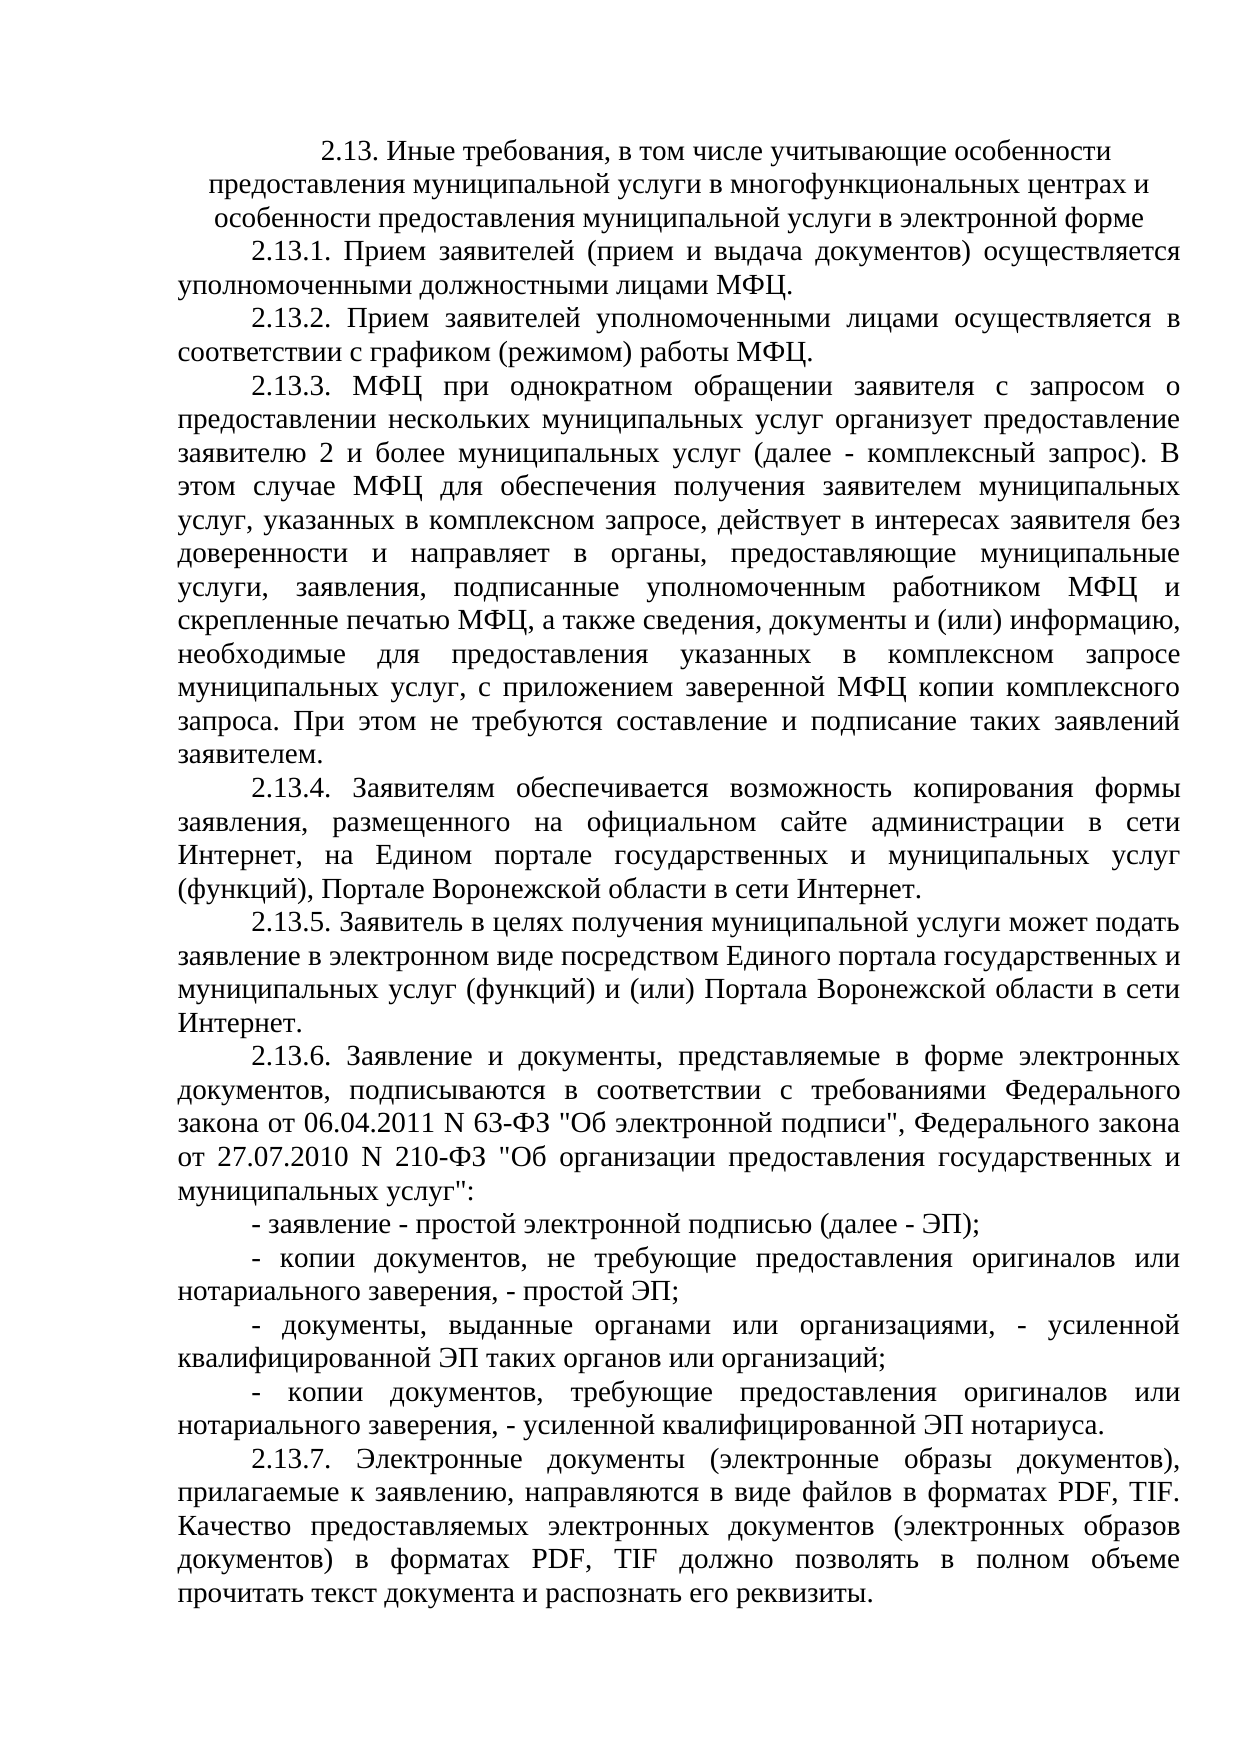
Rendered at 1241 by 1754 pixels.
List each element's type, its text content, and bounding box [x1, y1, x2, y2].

text 2.13. Иные требования, в том числе учитывающие особенности предоставления муниципальной услуги в многофункциональных центрах и особенности предоставления муниципальной услуги в электронной форме [177, 133, 1181, 233]
text 2.13.7. Электронные документы (электронные образы документов), прилагаемые к заявлению, направляются в виде файлов в форматах PDF, TIF. Качество предоставляемых электронных документов (электронных образов документов) в форматах PDF, TIF должно позволять в полном объеме прочитать текст документа и распознать его реквизиты. [177, 1441, 1181, 1609]
text - копии документов, требующие предоставления оригиналов или нотариального заверения, - усиленной квалифицированной ЭП нотариуса. [177, 1374, 1181, 1441]
text 2.13.3. МФЦ при однократном обращении заявителя с запросом о предоставлении нескольких муниципальных услуг организует предоставление заявителю 2 и более муниципальных услуг (далее - комплексный запрос). В этом случае МФЦ для обеспечения получения заявителем муниципальных услуг, указанных в комплексном запросе, действует в интересах заявителя без доверенности и направляет в органы, предоставляющие муниципальные услуги, заявления, подписанные уполномоченным работником МФЦ и скрепленные печатью МФЦ, а также сведения, документы и (или) информацию, необходимые для предоставления указанных в комплексном запросе муниципальных услуг, с приложением заверенной МФЦ копии комплексного запроса. При этом не требуются составление и подписание таких заявлений заявителем. [177, 368, 1181, 770]
text - документы, выданные органами или организациями, - усиленной квалифицированной ЭП таких органов или организаций; [177, 1307, 1181, 1374]
text 2.13.5. Заявитель в целях получения муниципальной услуги может подать заявление в электронном виде посредством Единого портала государственных и муниципальных услуг (функций) и (или) Портала Воронежской области в сети Интернет. [177, 904, 1181, 1038]
text - копии документов, не требующие предоставления оригиналов или нотариального заверения, - простой ЭП; [177, 1240, 1181, 1307]
text - заявление - простой электронной подписью (далее - ЭП); [177, 1206, 1181, 1240]
text 2.13.4. Заявителям обеспечивается возможность копирования формы заявления, размещенного на официальном сайте администрации в сети Интернет, на Едином портале государственных и муниципальных услуг (функций), Портале Воронежской области в сети Интернет. [177, 770, 1181, 904]
text 2.13.6. Заявление и документы, представляемые в форме электронных документов, подписываются в соответствии с требованиями Федерального закона от 06.04.2011 N 63-ФЗ "Об электронной подписи", Федерального закона от 27.07.2010 N 210-ФЗ "Об организации предоставления государственных и муниципальных услуг": [177, 1038, 1181, 1206]
text 2.13.2. Прием заявителей уполномоченными лицами осуществляется в соответствии с графиком (режимом) работы МФЦ. [177, 301, 1181, 368]
text 2.13.1. Прием заявителей (прием и выдача документов) осуществляется уполномоченными должностными лицами МФЦ. [177, 233, 1181, 301]
